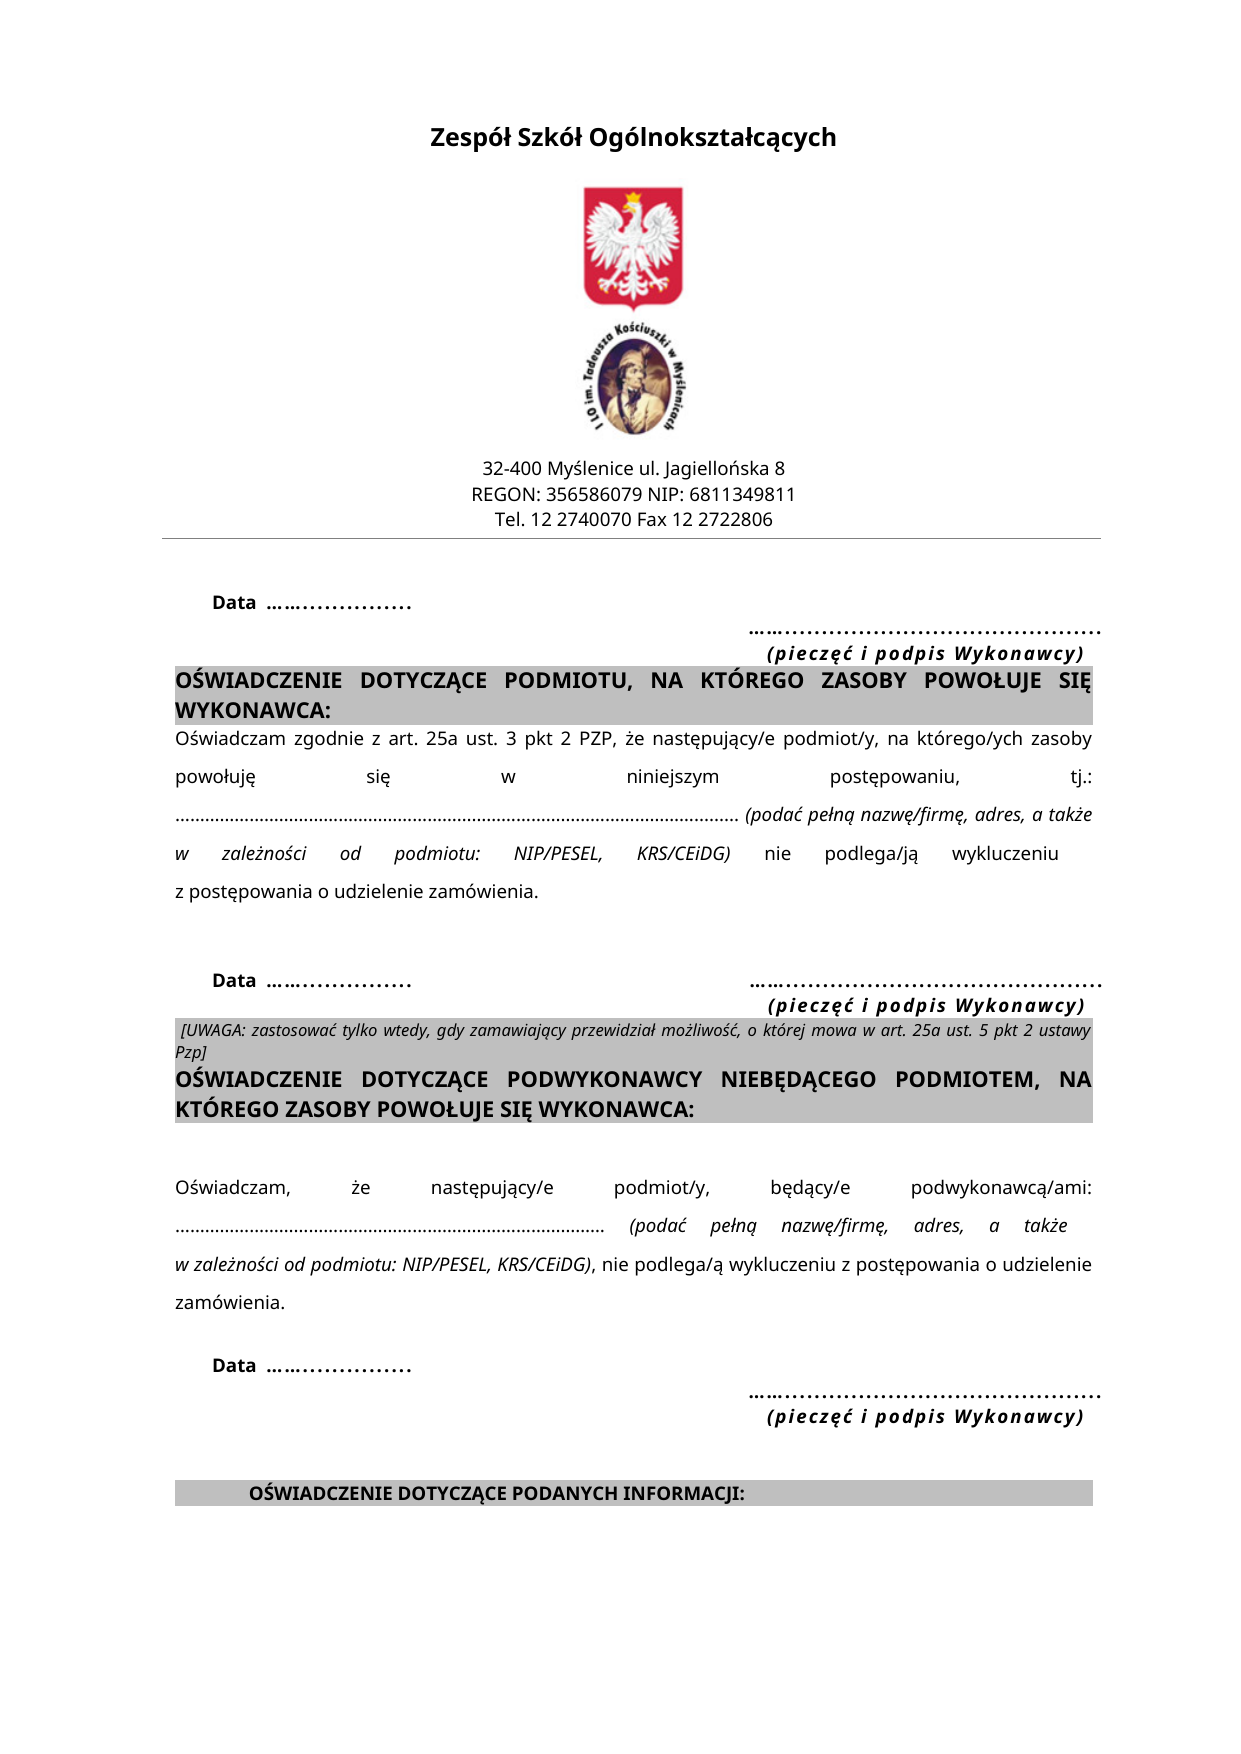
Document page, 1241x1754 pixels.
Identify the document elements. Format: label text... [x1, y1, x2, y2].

picture [575, 178, 693, 456]
text OŚWIADCZENIE DOTYCZĄCE PODMIOTU, NA KTÓREGO ZASOBY POWOŁUJE SIĘ WYKONAWCA: [175, 666, 1093, 725]
table_header Data ……............... [205, 916, 682, 1018]
text Oświadczam, że następujący/e podmiot/y, będący/e podwykonawcą/ami: …………………………………………………………………………… (podać pełną nazwę/firmę, adres, a także w zależności od podmiotu: NIP/PESEL, KRS/CEiDG), nie podlega/ą wykluczeniu z postępowania o udzielenie zamówienia. [175, 1174, 1093, 1314]
table_header ……........................................... (pieczęć i podpis Wykonawcy) [681, 1327, 1169, 1429]
text OŚWIADCZENIE DOTYCZĄCE PODANYCH INFORMACJI: [175, 1480, 1093, 1506]
table_header Data ……............... [205, 1327, 681, 1429]
table_header Data ……............... [205, 564, 681, 666]
table_header ……........................................... (pieczęć i podpis Wykonawcy) [682, 916, 1170, 1018]
text [UWAGA: zastosować tylko wtedy, gdy zamawiający przewidział możliwość, o której mowa w art. 25a ust. 5 pkt 2 ustawy Pzp] [175, 1018, 1093, 1064]
table_header ……........................................... (pieczęć i podpis Wykonawcy) [681, 564, 1169, 666]
text Oświadczam zgodnie z art. 25a ust. 3 pkt 2 PZP, że następujący/e podmiot/y, na którego/ych zasoby powołuję się w niniejszym postępowaniu, tj.: ……………………………………………………………………………………………......... (podać pełną nazwę/firmę, adres, a także w zależności od podmiotu: NIP/PESEL, KRS/CEiDG) nie podlega/ją wykluczeniu z postępowania o udzielenie zamówienia. [175, 725, 1093, 903]
text OŚWIADCZENIE DOTYCZĄCE PODWYKONAWCY NIEBĘDĄCEGO PODMIOTEM, NA KTÓREGO ZASOBY POWOŁUJE SIĘ WYKONAWCA: [175, 1064, 1093, 1123]
